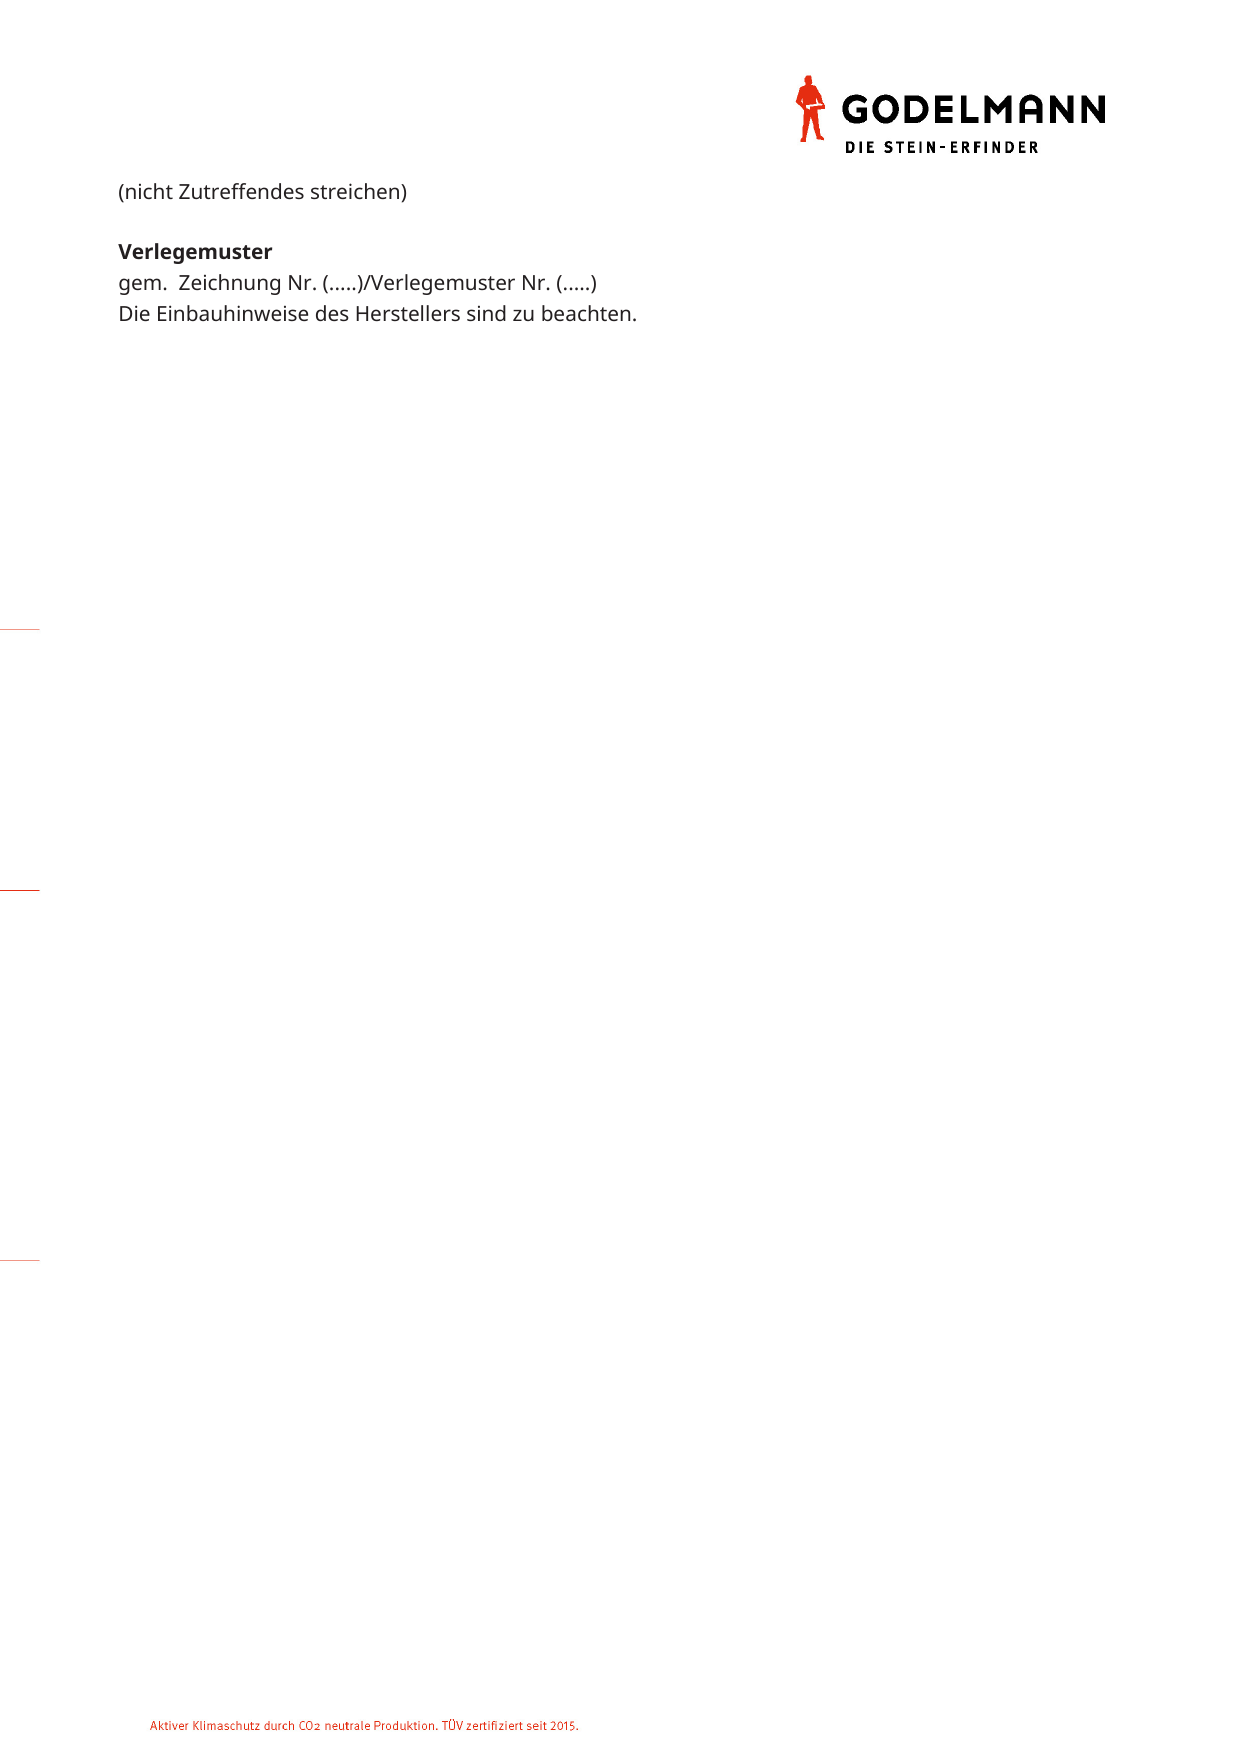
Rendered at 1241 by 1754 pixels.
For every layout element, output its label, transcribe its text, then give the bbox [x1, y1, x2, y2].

text gem. Zeichnung Nr. (.....)/Verlegemuster Nr. (.....) [118, 268, 1122, 299]
text Die Einbauhinweise des Herstellers sind zu beachten. [118, 299, 1122, 331]
picture [0, 0, 1241, 1754]
text (nicht Zutreffendes streichen) [118, 177, 1122, 208]
text Verlegemuster [118, 237, 1122, 268]
